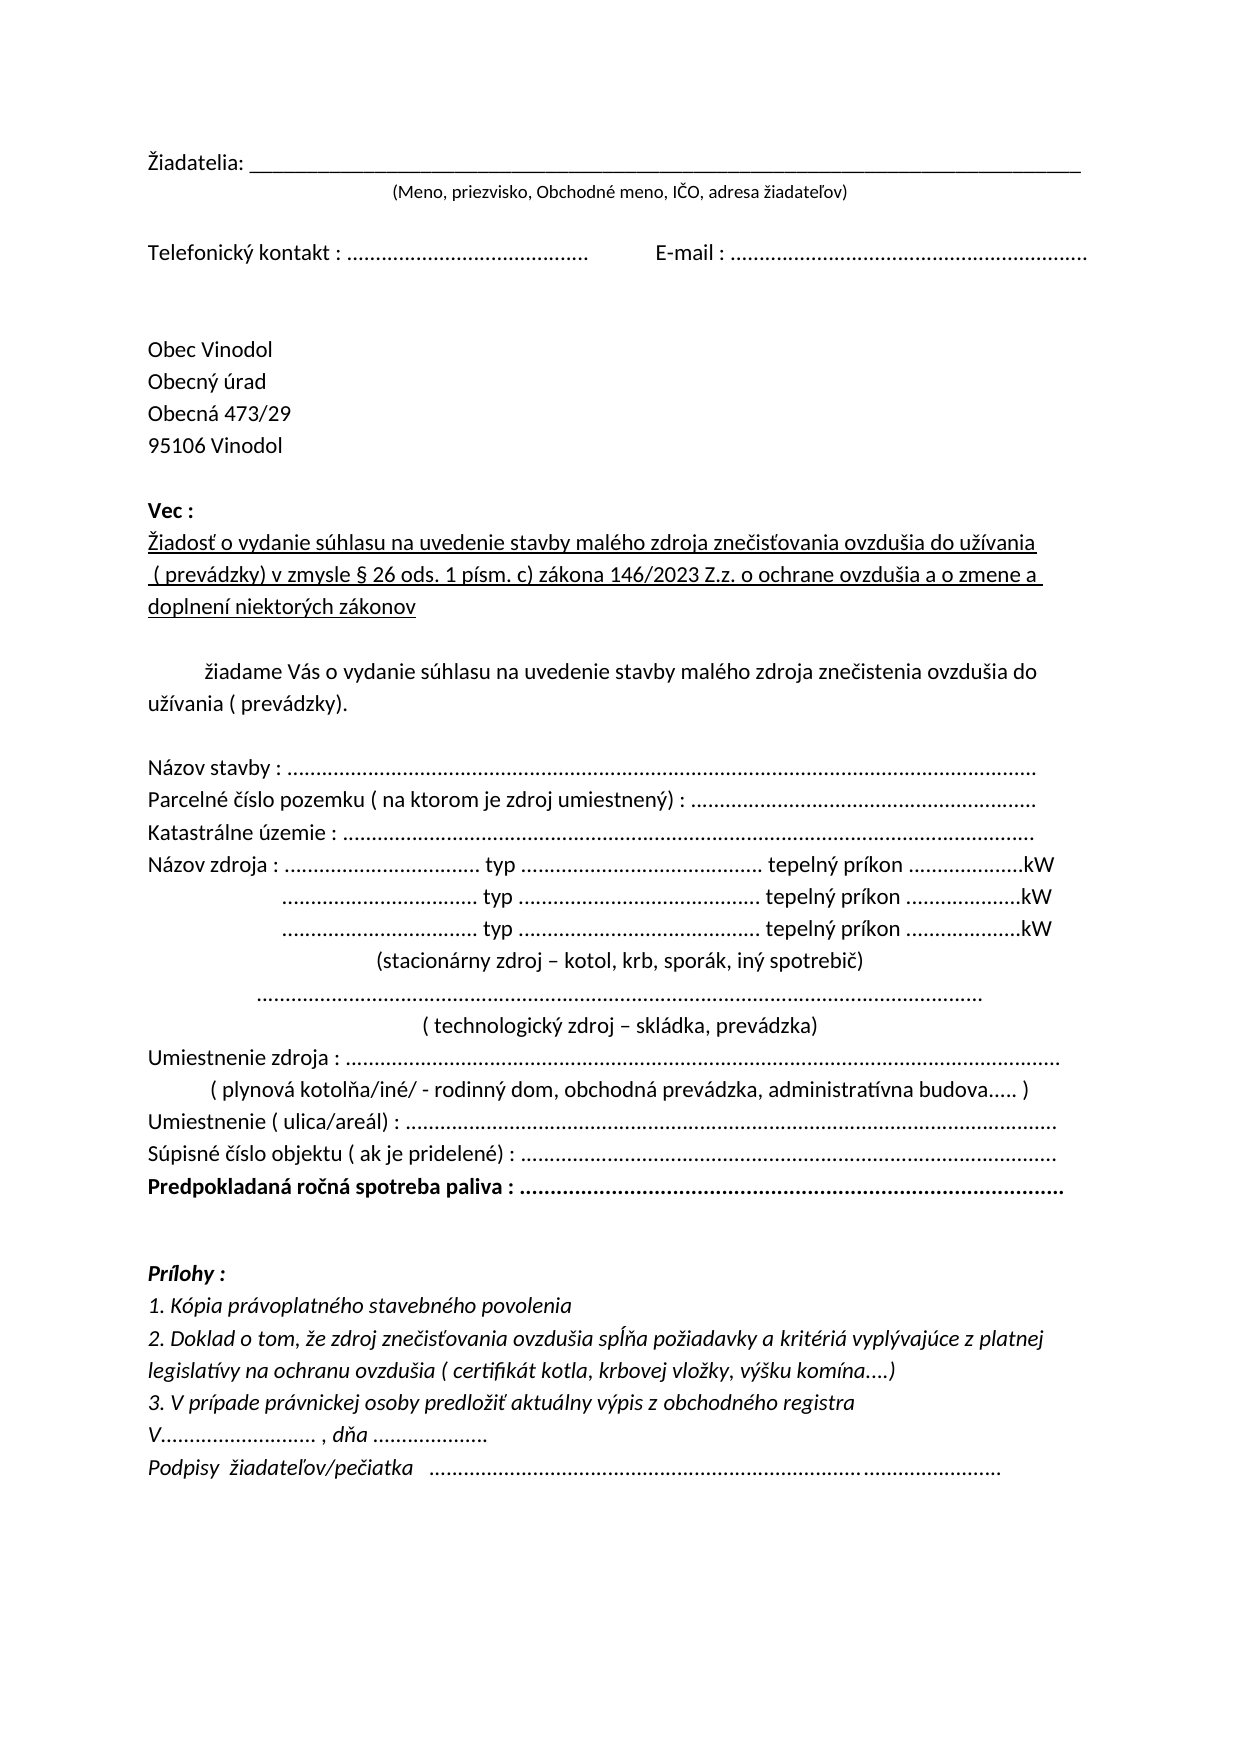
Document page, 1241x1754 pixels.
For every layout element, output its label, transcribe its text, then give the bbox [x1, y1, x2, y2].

text V........................... , dňa .................... [148, 1420, 1093, 1448]
text (stacionárny zdroj – kotol, krb, sporák, iný spotrebič) [148, 946, 1093, 974]
text Umiestnenie ( ulica/areál) : ................................................................................................................. [148, 1107, 1093, 1135]
text 3. V prípade právnickej osoby predložiť aktuálny výpis z obchodného registra [148, 1388, 1093, 1416]
text Žiadosť o vydanie súhlasu na uvedenie stavby malého zdroja znečisťovania ovzdušia do užívania [148, 528, 1093, 556]
text Prílohy : [148, 1259, 1093, 1287]
text Obec Vinodol [148, 335, 1093, 363]
text ( technologický zdroj – skládka, prevádzka) [148, 1011, 1093, 1039]
text 1. Kópia právoplatného stavebného povolenia [148, 1292, 1093, 1320]
text žiadame Vás o vydanie súhlasu na uvedenie stavby malého zdroja znečistenia ovzdušia do užívania ( prevádzky). [148, 657, 1093, 717]
text Názov stavby : .................................................................................................................................. [148, 753, 1093, 781]
text 95106 Vinodol [148, 431, 1093, 459]
text Žiadatelia: _________________________________________________________________________ [148, 148, 1093, 176]
text .............................................................................................................................. [148, 979, 1093, 1007]
text Obecný úrad [148, 367, 1093, 395]
text Podpisy žiadateľov/pečiatka ................................................................................................... [148, 1453, 1093, 1481]
text Obecná 473/29 [148, 399, 1093, 427]
text Predpokladaná ročná spotreba paliva : ......................................................................................... [148, 1172, 1093, 1200]
text Parcelné číslo pozemku ( na ktorom je zdroj umiestnený) : ............................................................ [148, 786, 1093, 813]
text .................................. typ .......................................... tepelný príkon ....................kW [148, 914, 1093, 942]
text .................................. typ .......................................... tepelný príkon ....................kW [148, 882, 1093, 910]
text Názov zdroja : .................................. typ .......................................... tepelný príkon ....................kW [148, 850, 1093, 878]
text 2. Doklad o tom, že zdroj znečisťovania ovzdušia spĺňa požiadavky a kritériá vyplývajúce z platnej legislatívy na ochranu ovzdušia ( certifikát kotla, krbovej vložky, výšku komína....) [148, 1324, 1093, 1384]
text ( plynová kotolňa/iné/ - rodinný dom, obchodná prevádzka, administratívna budova..... ) [148, 1075, 1093, 1103]
text Umiestnenie zdroja : ............................................................................................................................ [148, 1043, 1093, 1071]
text Telefonický kontakt : .......................................... E-mail : .............................................................. [148, 238, 1093, 266]
text ( prevádzky) v zmysle § 26 ods. 1 písm. c) zákona 146/2023 Z.z. o ochrane ovzdušia a o zmene a doplnení niektorých zákonov [148, 560, 1093, 620]
text (Meno, priezvisko, Obchodné meno, IČO, adresa žiadateľov) [148, 180, 1093, 203]
text Súpisné číslo objektu ( ak je pridelené) : ............................................................................................. [148, 1139, 1093, 1168]
text Vec : [148, 496, 1093, 524]
text Katastrálne územie : ........................................................................................................................ [148, 818, 1093, 846]
